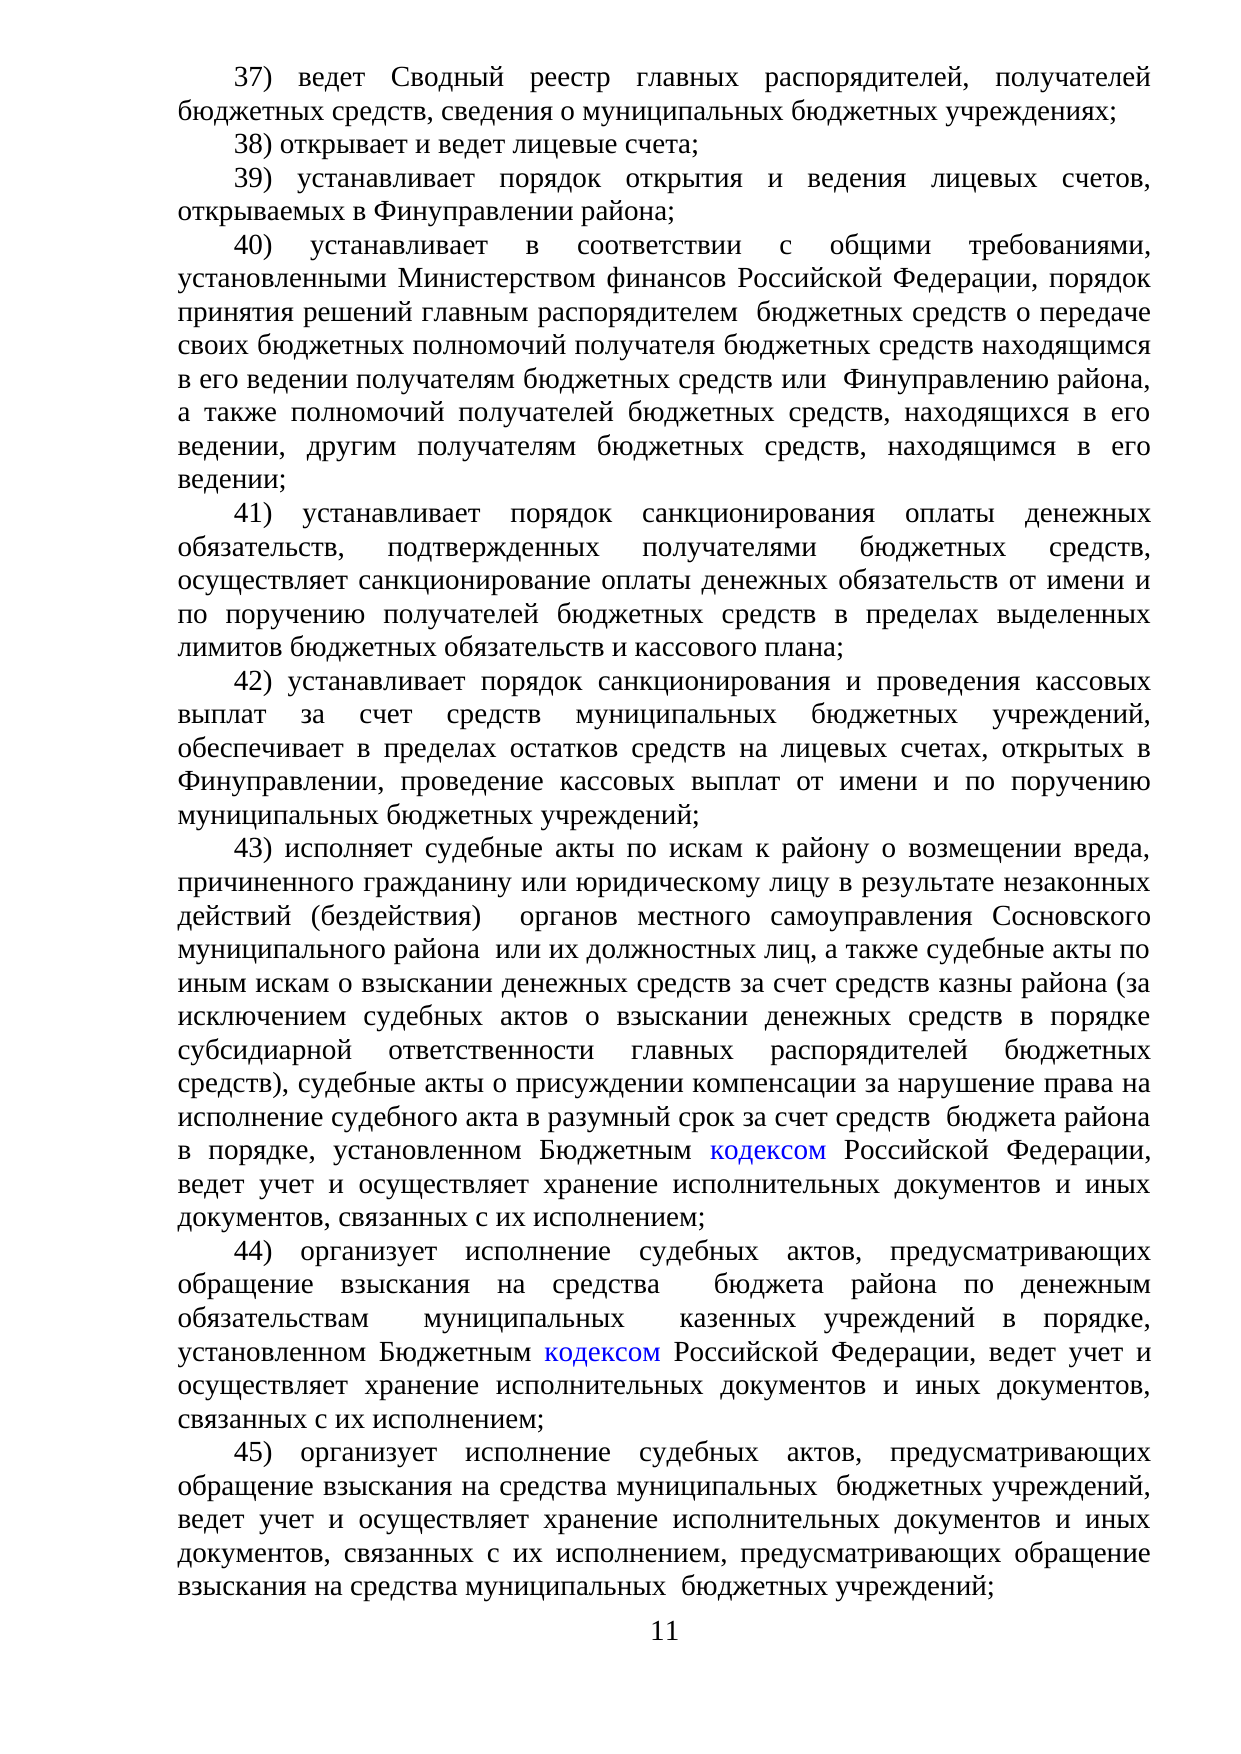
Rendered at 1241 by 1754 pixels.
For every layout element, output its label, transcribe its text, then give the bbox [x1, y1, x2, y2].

text 37) ведет Сводный реестр главных распорядителей, получателей бюджетных средств, сведения о муниципальных бюджетных учреждениях; [177, 59, 1152, 126]
text 38) открывает и ведет лицевые счета; [177, 126, 1152, 160]
text 39) устанавливает порядок открытия и ведения лицевых счетов, открываемых в Финуправлении района; [177, 160, 1152, 227]
text 44) организует исполнение судебных актов, предусматривающих обращение взыскания на средства бюджета района по денежным обязательствам муниципальных казенных учреждений в порядке, установленном Бюджетным кодексом Российской Федерации, ведет учет и осуществляет хранение исполнительных документов и иных документов, связанных с их исполнением; [177, 1233, 1152, 1434]
text 42) устанавливает порядок санкционирования и проведения кассовых выплат за счет средств муниципальных бюджетных учреждений, обеспечивает в пределах остатков средств на лицевых счетах, открытых в Финуправлении, проведение кассовых выплат от имени и по поручению муниципальных бюджетных учреждений; [177, 663, 1152, 831]
text 43) исполняет судебные акты по искам к району о возмещении вреда, причиненного гражданину или юридическому лицу в результате незаконных действий (бездействия) органов местного самоуправления Сосновского муниципального района или их должностных лиц, а также судебные акты по иным искам о взыскании денежных средств за счет средств казны района (за исключением судебных актов о взыскании денежных средств в порядке субсидиарной ответственности главных распорядителей бюджетных средств), судебные акты о присуждении компенсации за нарушение права на исполнение судебного акта в разумный срок за счет средств бюджета района в порядке, установленном Бюджетным кодексом Российской Федерации, ведет учет и осуществляет хранение исполнительных документов и иных документов, связанных с их исполнением; [177, 831, 1152, 1233]
text 45) организует исполнение судебных актов, предусматривающих обращение взыскания на средства муниципальных бюджетных учреждений, ведет учет и осуществляет хранение исполнительных документов и иных документов, связанных с их исполнением, предусматривающих обращение взыскания на средства муниципальных бюджетных учреждений; [177, 1434, 1152, 1602]
text 41) устанавливает порядок санкционирования оплаты денежных обязательств, подтвержденных получателями бюджетных средств, осуществляет санкционирование оплаты денежных обязательств от имени и по поручению получателей бюджетных средств в пределах выделенных лимитов бюджетных обязательств и кассового плана; [177, 495, 1152, 663]
text 40) устанавливает в соответствии с общими требованиями, установленными Министерством финансов Российской Федерации, порядок принятия решений главным распорядителем бюджетных средств о передаче своих бюджетных полномочий получателя бюджетных средств находящимся в его ведении получателям бюджетных средств или Финуправлению района, а также полномочий получателей бюджетных средств, находящихся в его ведении, другим получателям бюджетных средств, находящимся в его ведении; [177, 227, 1152, 495]
